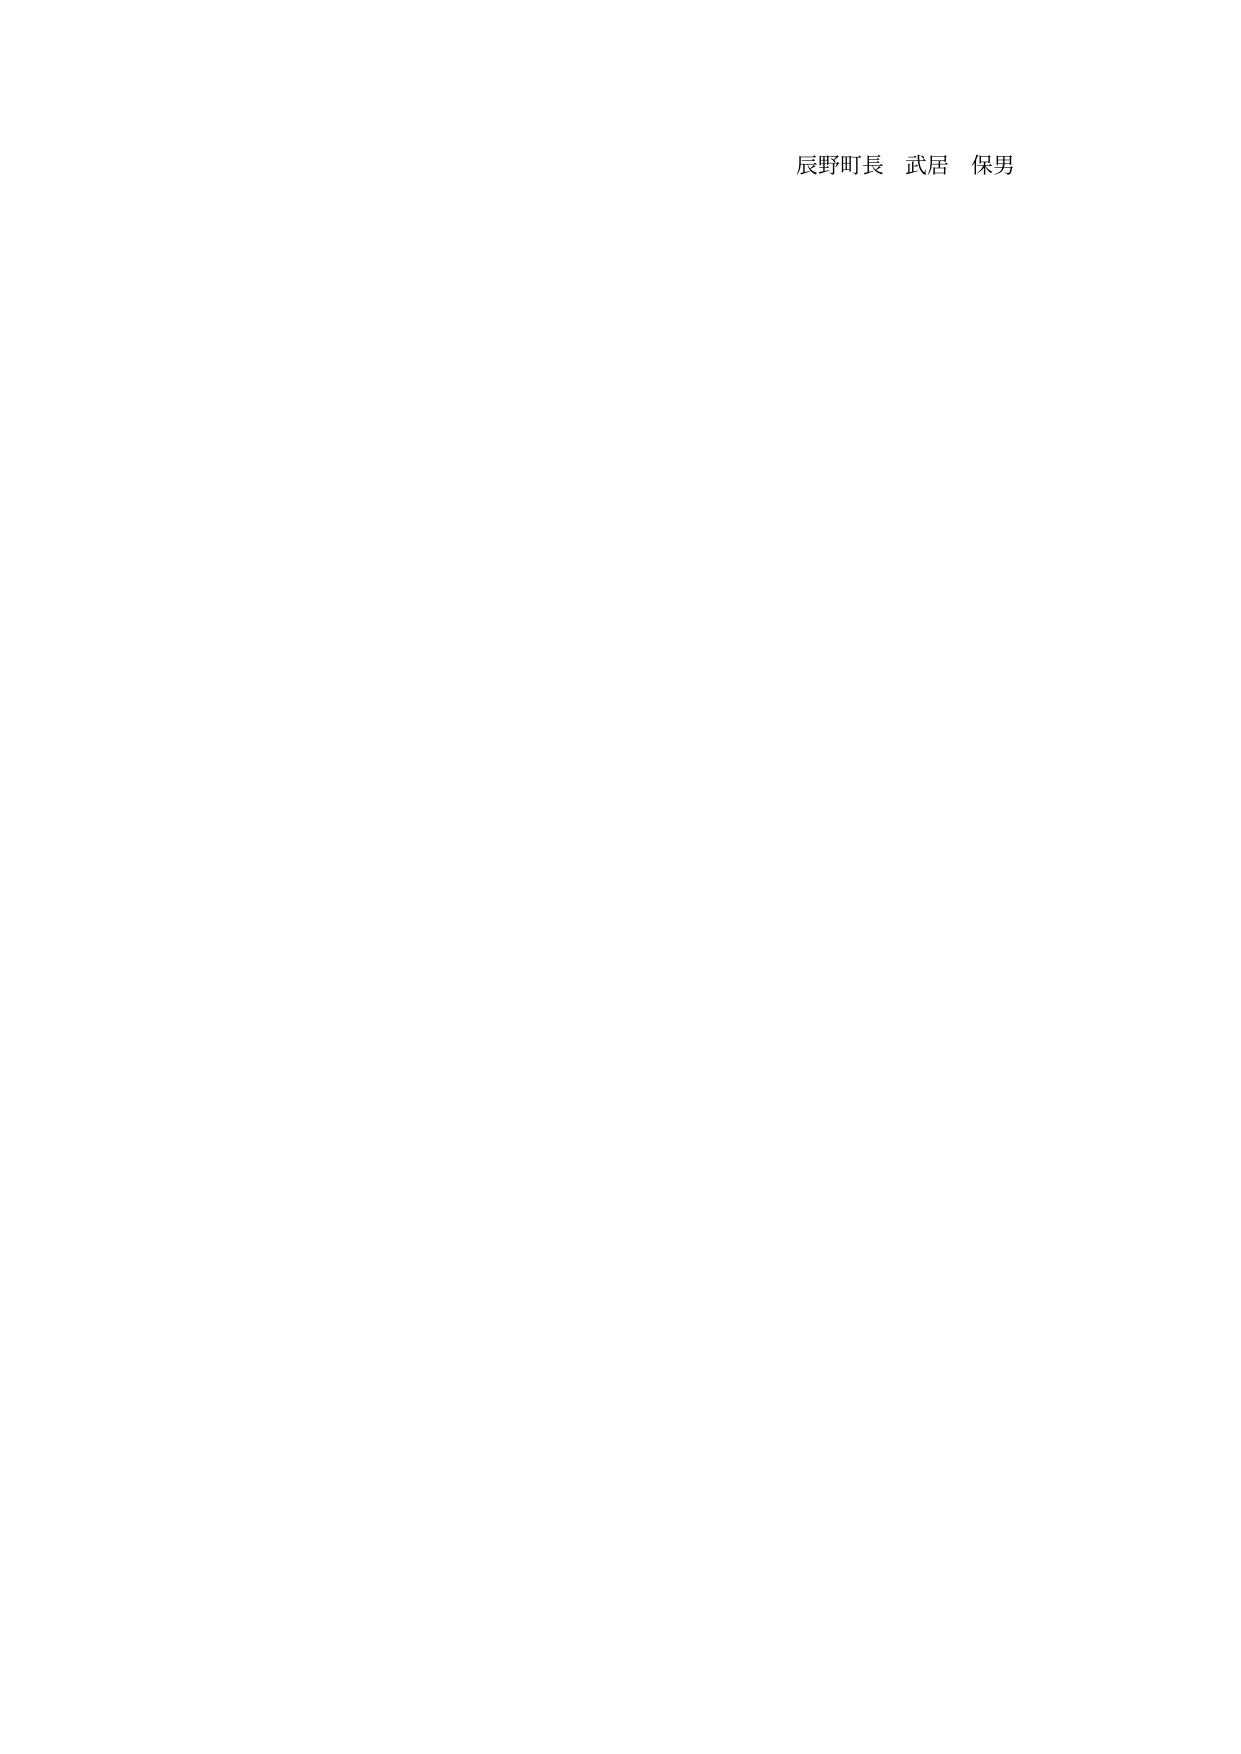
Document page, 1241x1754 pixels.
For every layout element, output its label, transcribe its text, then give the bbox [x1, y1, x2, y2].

text 辰野町長 武居 保男 [118, 148, 1029, 179]
